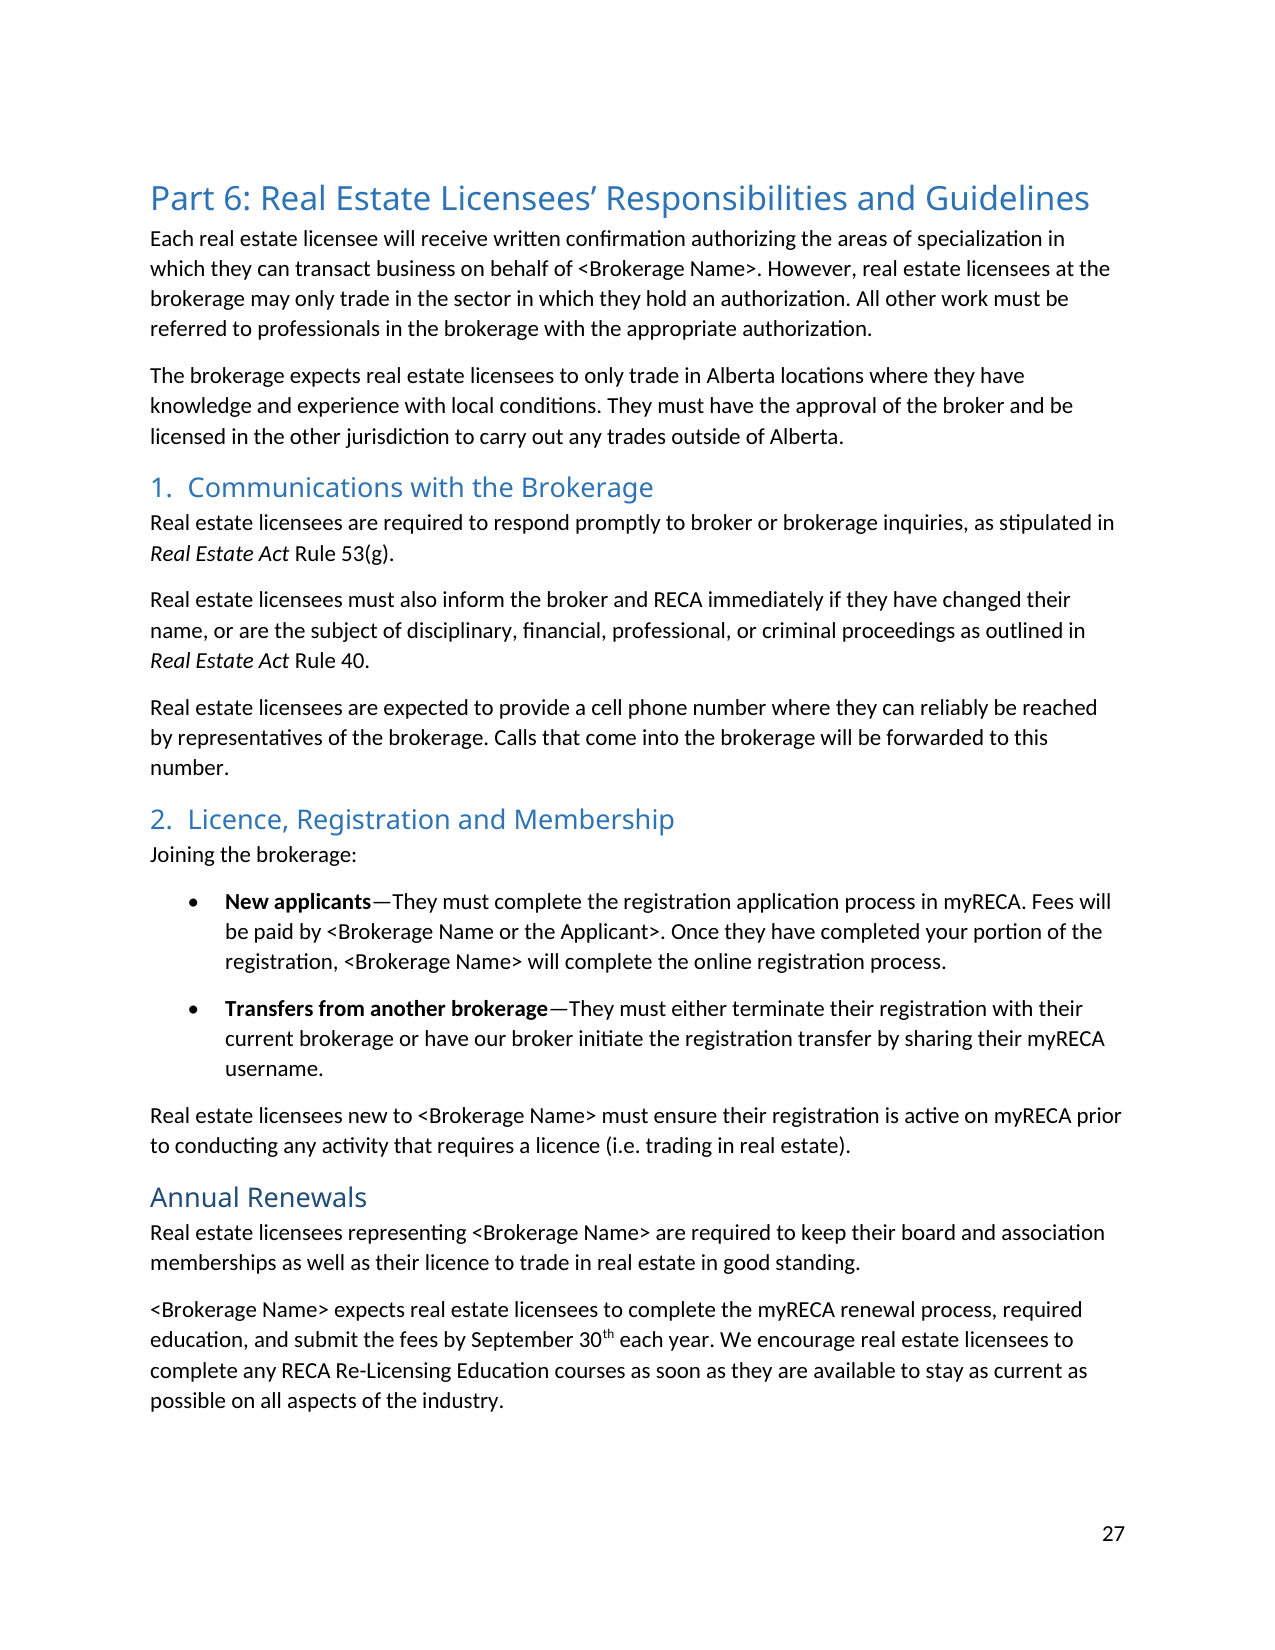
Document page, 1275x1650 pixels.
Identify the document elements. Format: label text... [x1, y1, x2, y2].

text The brokerage expects real estate licensees to only trade in Alberta locations where they have knowledge and experience with local conditions. They must have the approval of the broker and be licensed in the other jurisdiction to carry out any trades outside of Alberta. [150, 361, 1125, 450]
subtitle Licence, Registration and Membership [150, 800, 1125, 837]
list New applicants—They must complete the registration application process in myRECA. Fees will be paid by <Brokerage Name or the Applicant>. Once they have completed your portion of the registration, <Brokerage Name> will complete the online registration process. [187, 887, 1125, 975]
text Real estate licensees are required to respond promptly to broker or brokerage inquiries, as stipulated in Real Estate Act Rule 53(g). [150, 508, 1125, 567]
subtitle Part 6: Real Estate Licensees’ Responsibilities and Guidelines [150, 175, 1125, 220]
text Each real estate licensee will receive written confirmation authorizing the areas of specialization in which they can transact business on behalf of <Brokerage Name>. However, real estate licensees at the brokerage may only trade in the sector in which they hold an authorization. All other work must be referred to professionals in the brokerage with the appropriate authorization. [150, 224, 1125, 343]
text Real estate licensees must also inform the broker and RECA immediately if they have changed their name, or are the subject of disciplinary, financial, professional, or criminal proceedings as outlined in Real Estate Act Rule 40. [150, 586, 1125, 674]
list Transfers from another brokerage—They must either terminate their registration with their current brokerage or have our broker initiate the registration transfer by sharing their myRECA username. [187, 994, 1125, 1083]
text Real estate licensees new to <Brokerage Name> must ensure their registration is active on myRECA prior to conducting any activity that requires a licence (i.e. trading in real estate). [150, 1101, 1125, 1160]
text Joining the brokerage: [150, 840, 1125, 868]
subtitle Communications with the Brokerage [150, 469, 1125, 506]
text Real estate licensees representing <Brokerage Name> are required to keep their board and association memberships as well as their licence to trade in real estate in good standing. [150, 1218, 1125, 1277]
text Real estate licensees are expected to provide a cell phone number where they can reliably be reached by representatives of the brokerage. Calls that come into the brokerage will be forwarded to this number. [150, 693, 1125, 781]
subtitle Annual Renewals [150, 1178, 1125, 1215]
text <Brokerage Name> expects real estate licensees to complete the myRECA renewal process, required education, and submit the fees by September 30th each year. We encourage real estate licensees to complete any RECA Re-Licensing Education courses as soon as they are available to stay as current as possible on all aspects of the industry. [150, 1295, 1125, 1414]
